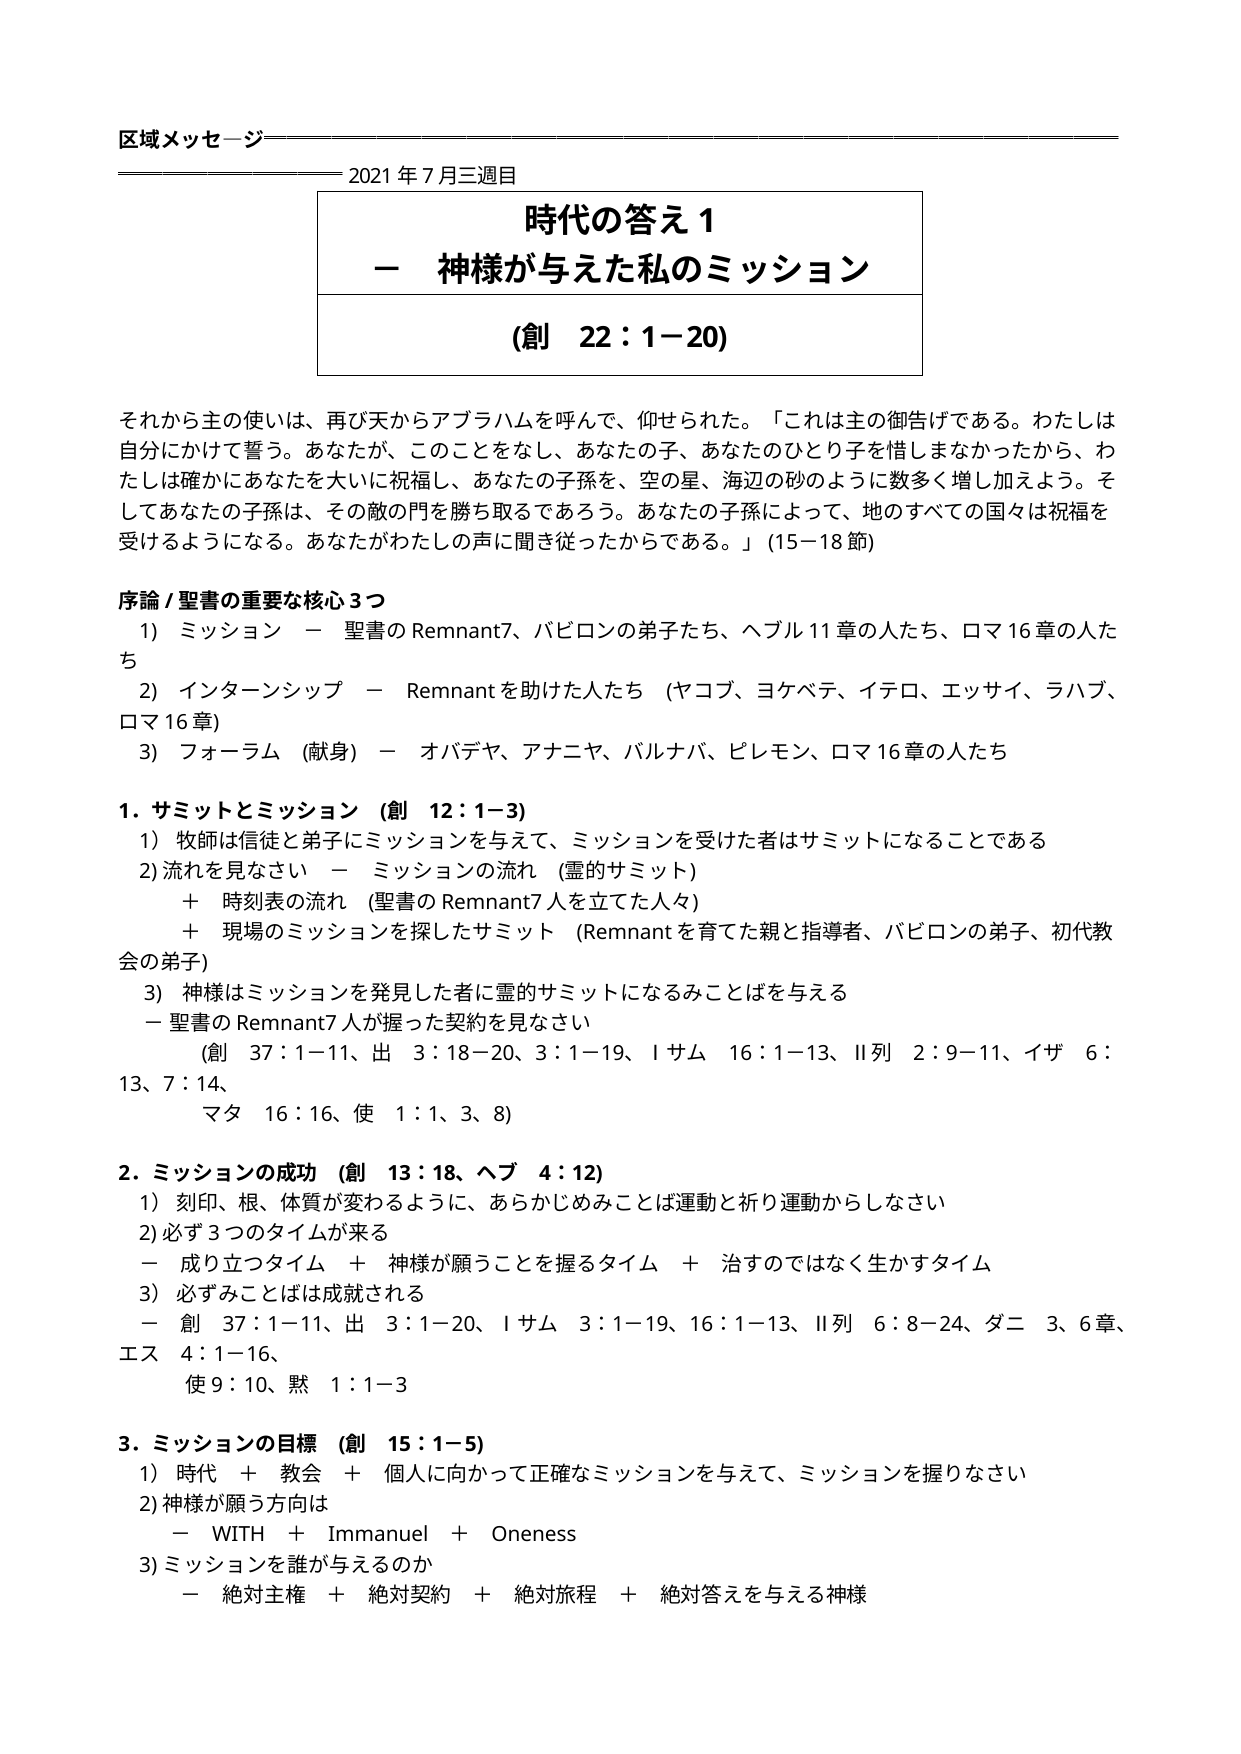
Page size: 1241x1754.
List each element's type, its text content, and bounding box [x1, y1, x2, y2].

table_header 時代の答え1 － 神様が与えた私のミッション [318, 192, 922, 294]
text 序論 / 聖書の重要な核心3つ [118, 584, 1122, 614]
text 3) フォーラム (献身) － オバデヤ、アナニヤ、バルナバ、ピレモン、ロマ16章の人たち [118, 735, 1122, 766]
text マタ 16：16、使 1：1、3、8) [118, 1097, 1122, 1127]
text 1．サミットとミッション (創 12：1－3) [118, 794, 1122, 824]
table_cell (創 22：1－20) [318, 295, 922, 375]
text 3) 神様はミッションを発見した者に霊的サミットになるみことばを与える [118, 976, 1122, 1006]
text ＋ 現場のミッションを探したサミット (Remnantを育てた親と指導者、バビロンの弟子、初代教会の弟子) [118, 915, 1122, 976]
text 2) 流れを見なさい － ミッションの流れ (霊的サミット) [118, 855, 1122, 885]
text 1) ミッション － 聖書のRemnant7、バビロンの弟子たち、ヘブル11章の人たち、ロマ16章の人たち [118, 614, 1122, 675]
text 2) インターンシップ － Remnantを助けた人たち (ヤコブ、ヨケベテ、イテロ、エッサイ、ラハブ、ロマ16章) [118, 675, 1122, 735]
text 1） 刻印、根、体質が変わるように、あらかじめみことば運動と祈り運動からしなさい [118, 1186, 1122, 1217]
text － 創 37：1－11、出 3：1－20、Ⅰサム 3：1－19、16：1－13、Ⅱ列 6：8－24、ダニ 3、6章、エス 4：1－16、 [118, 1307, 1122, 1368]
text 3） 必ずみことばは成就される [118, 1277, 1122, 1307]
text 区域メッセ—ジ════════════════════════════════════════════════ 2021年7月三週目 [118, 118, 1122, 191]
text それから主の使いは、再び天からアブラハムを呼んで、仰せられた。「これは主の御告げである。わたしは自分にかけて誓う。あなたが、このことをなし、あなたの子、あなたのひとり子を惜しまなかったから、わたしは確かにあなたを大いに祝福し、あなたの子孫を、空の星、海辺の砂のように数多く増し加えよう。そしてあなたの子孫は、その敵の門を勝ち取るであろう。あなたの子孫によって、地のすべての国々は祝福を受けるようになる。あなたがわたしの声に聞き従ったからである。」 (15－18節) [118, 404, 1122, 555]
text 使 9：10、黙 1：1－3 [118, 1368, 1122, 1398]
text ＋ 時刻表の流れ (聖書のRemnant7人を立てた人々) [118, 885, 1122, 915]
text － 成り立つタイム ＋ 神様が願うことを握るタイム ＋ 治すのではなく生かすタイム [118, 1247, 1122, 1277]
text － WITH ＋ Immanuel ＋ Oneness [118, 1518, 1122, 1548]
text 2) 必ず3つのタイムが来る [118, 1217, 1122, 1247]
text 1） 時代 ＋ 教会 ＋ 個人に向かって正確なミッションを与えて、ミッションを握りなさい [118, 1457, 1122, 1487]
text 1） 牧師は信徒と弟子にミッションを与えて、ミッションを受けた者はサミットになることである [118, 824, 1122, 855]
text － 絶対主権 ＋ 絶対契約 ＋ 絶対旅程 ＋ 絶対答えを与える神様 [118, 1578, 1122, 1608]
text 2．ミッションの成功 (創 13：18、ヘブ 4：12) [118, 1156, 1122, 1186]
text (創 37：1－11、出 3：18－20、3：1－19、Ⅰサム 16：1－13、Ⅱ列 2：9－11、イザ 6：13、7：14、 [118, 1037, 1122, 1097]
text 3) ミッションを誰が与えるのか [118, 1548, 1122, 1578]
text 2) 神様が願う方向は [118, 1487, 1122, 1518]
text 3．ミッションの目標 (創 15：1－5) [118, 1427, 1122, 1457]
text － 聖書のRemnant7人が握った契約を見なさい [118, 1006, 1122, 1037]
